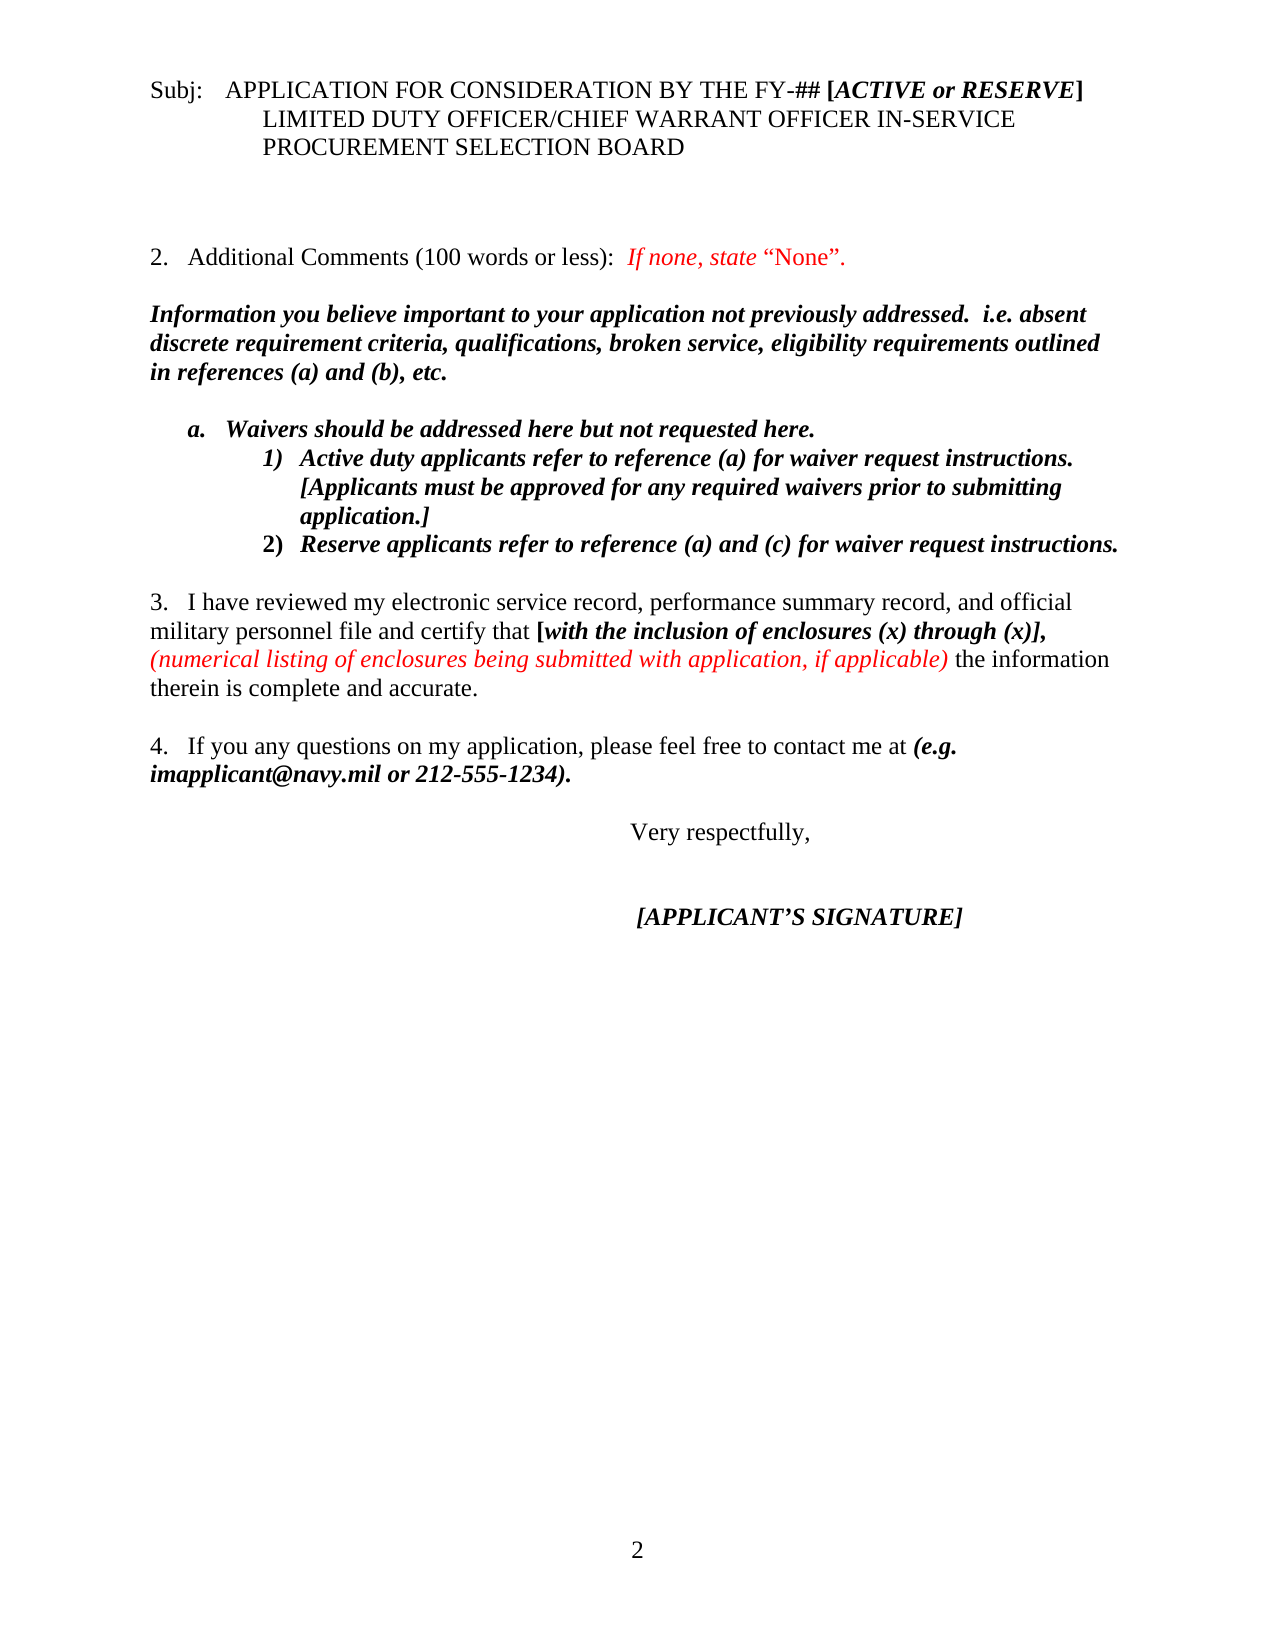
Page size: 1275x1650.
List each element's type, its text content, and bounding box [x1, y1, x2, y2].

list Active duty applicants refer to reference (a) for waiver request instructions. [Applicants must be approved for any required waivers prior to submitting application.] [262, 443, 1125, 529]
text [APPLICANT’S SIGNATURE] [150, 902, 1125, 931]
text 2 [150, 1535, 1125, 1564]
text Very respectfully, [150, 817, 1125, 846]
text 2. Additional Comments (100 words or less): If none, state “None”. [150, 242, 1125, 271]
list Reserve applicants refer to reference (a) and (c) for waiver request instructions. [262, 529, 1125, 558]
text 4. If you any questions on my application, please feel free to contact me at (e.g. imapplicant@navy.mil or 212-555-1234). [150, 731, 1125, 788]
text 3. I have reviewed my electronic service record, performance summary record, and official military personnel file and certify that [with the inclusion of enclosures (x) through (x)], (numerical listing of enclosures being submitted with application, if applicable) the information therein is complete and accurate. [150, 587, 1125, 702]
list Waivers should be addressed here but not requested here. [187, 414, 1125, 443]
text Information you believe important to your application not previously addressed. i.e. absent discrete requirement criteria, qualifications, broken service, eligibility requirements outlined in references (a) and (b), etc. [150, 299, 1125, 386]
